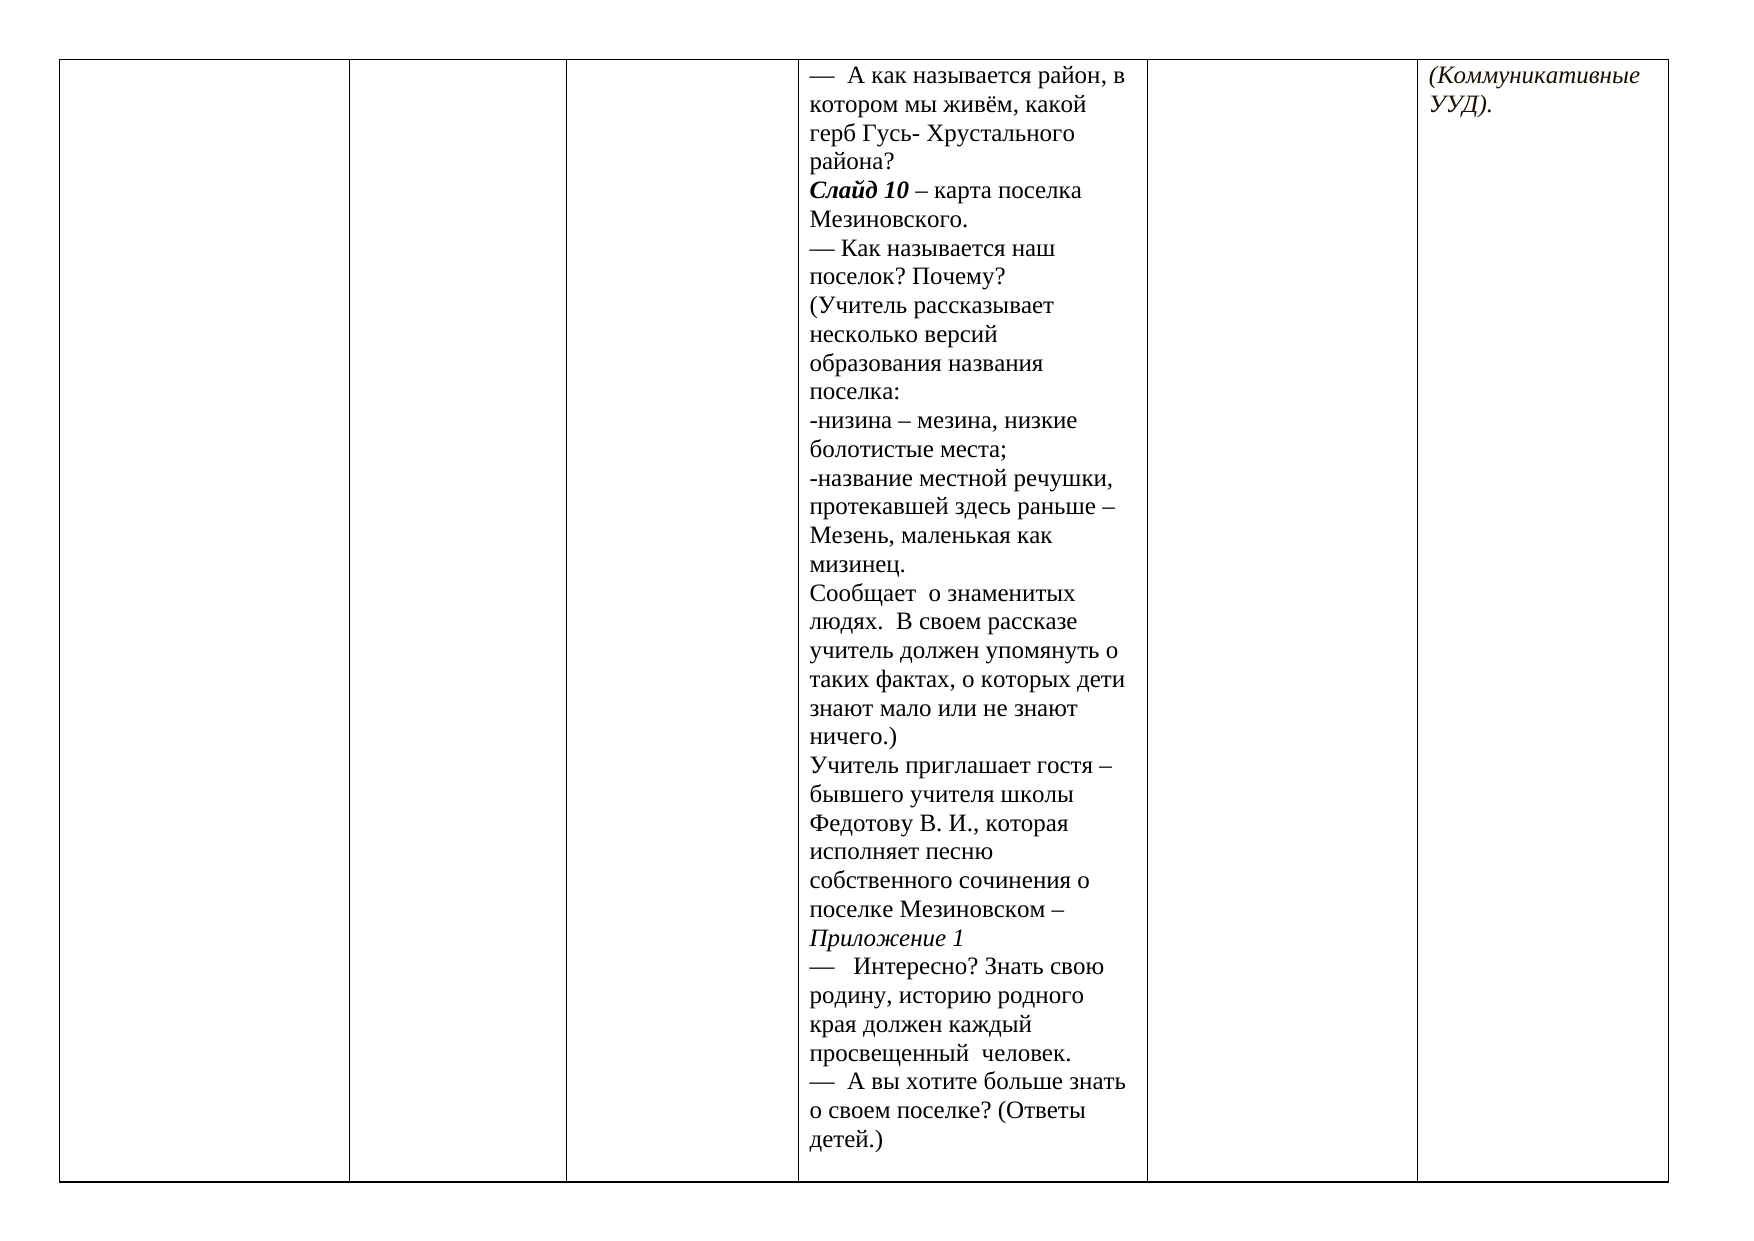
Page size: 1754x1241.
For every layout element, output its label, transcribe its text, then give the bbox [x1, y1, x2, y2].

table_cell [1418, 60, 1668, 1181]
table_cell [350, 60, 566, 1181]
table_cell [567, 60, 798, 1181]
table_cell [60, 60, 349, 1181]
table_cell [1148, 60, 1417, 1181]
